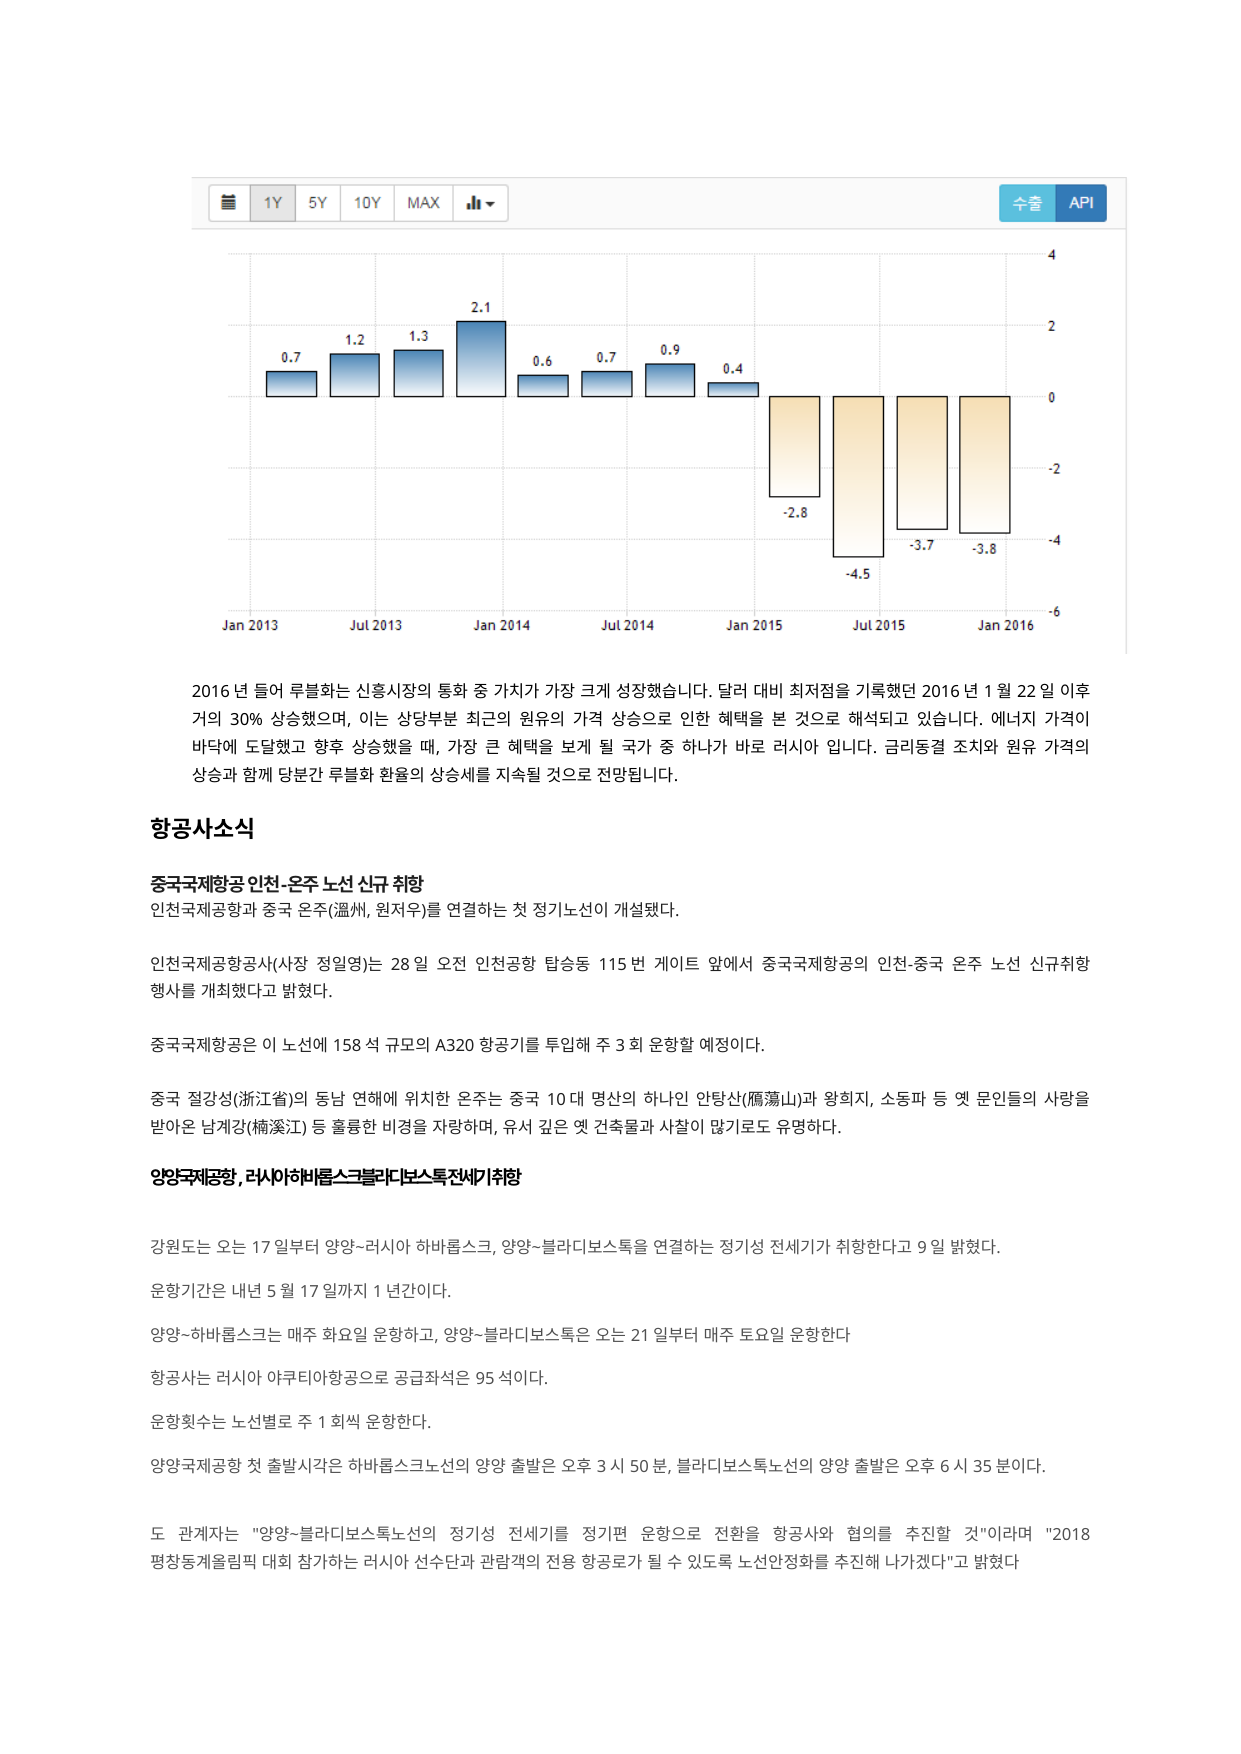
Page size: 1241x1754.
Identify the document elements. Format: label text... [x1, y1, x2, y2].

text 항공사소식 [150, 811, 1090, 844]
text 도 관계자는 "양양~블라디보스톡노선의 정기성 전세기를 정기편 운항으로 전환을 항공사와 협의를 추진할 것"이라며 "2018평창동계올림픽 대회 참가하는 러시아 선수단과 관람객의 전용 항공로가 될 수 있도록 노선안정화를 추진해 나가겠다"고 밝혔다 [150, 1521, 1090, 1573]
text 인천국제공항과 중국 온주(溫州, 원저우)를 연결하는 첫 정기노선이 개설됐다. 인천국제공항공사(사장 정일영)는 28일 오전 인천공항 탑승동 115번 게이트 앞에서 중국국제항공의 인천-중국 온주 노선 신규취항 행사를 개최했다고 밝혔다. 중국국제항공은 이 노선에 158석 규모의 A320 항공기를 투입해 주 3회 운항할 예정이다. 중국 절강성(浙江省)의 동남 연해에 위치한 온주는 중국 10대 명산의 하나인 안탕산(鴈蕩山)과 왕희지, 소동파 등 옛 문인들의 사랑을 받아온 남계강(楠溪江) 등 훌륭한 비경을 자랑하며, 유서 깊은 옛 건축물과 사찰이 많기로도 유명하다. [150, 897, 1090, 1138]
text 항공사는 러시아 야쿠티아항공으로 공급좌석은 95석이다. [150, 1346, 1090, 1390]
picture [191, 177, 1132, 654]
text 2016년 들어 루블화는 신흥시장의 통화 중 가치가 가장 크게 성장했습니다. 달러 대비 최저점을 기록했던 2016년 1월 22일 이후 거의 30% 상승했으며, 이는 상당부분 최근의 원유의 가격 상승으로 인한 혜택을 본 것으로 해석되고 있습니다. 에너지 가격이 바닥에 도달했고 향후 상승했을 때, 가장 큰 혜택을 보게 될 국가 중 하나가 바로 러시아 입니다. 금리동결 조치와 원유 가격의 상승과 함께 당분간 루블화 환율의 상승세를 지속될 것으로 전망됩니다. [192, 678, 1090, 786]
text 강원도는 오는 17일부터 양양~러시아 하바롭스크, 양양~블라디보스톡을 연결하는 정기성 전세기가 취항한다고 9일 밝혔다. [150, 1215, 1090, 1258]
text 양양국제공항 첫 출발시각은 하바롭스크노선의 양양 출발은 오후 3시 50분, 블라디보스톡노선의 양양 출발은 오후 6시 35분이다. [150, 1433, 1090, 1477]
text 운항횟수는 노선별로 주 1회씩 운항한다. [150, 1390, 1090, 1433]
text 운항기간은 내년 5월 17일까지 1년간이다. [150, 1258, 1090, 1302]
text 중국국제항공 인천-온주 노선 신규 취항 [150, 869, 1090, 897]
text 양양~하바롭스크는 매주 화요일 운항하고, 양양~블라디보스톡은 오는 21일부터 매주 토요일 운항한다 [150, 1302, 1090, 1346]
text 양양국제공항, 러시아 하바롭스크블라디보스톡 전세기 취항 [150, 1163, 1090, 1190]
